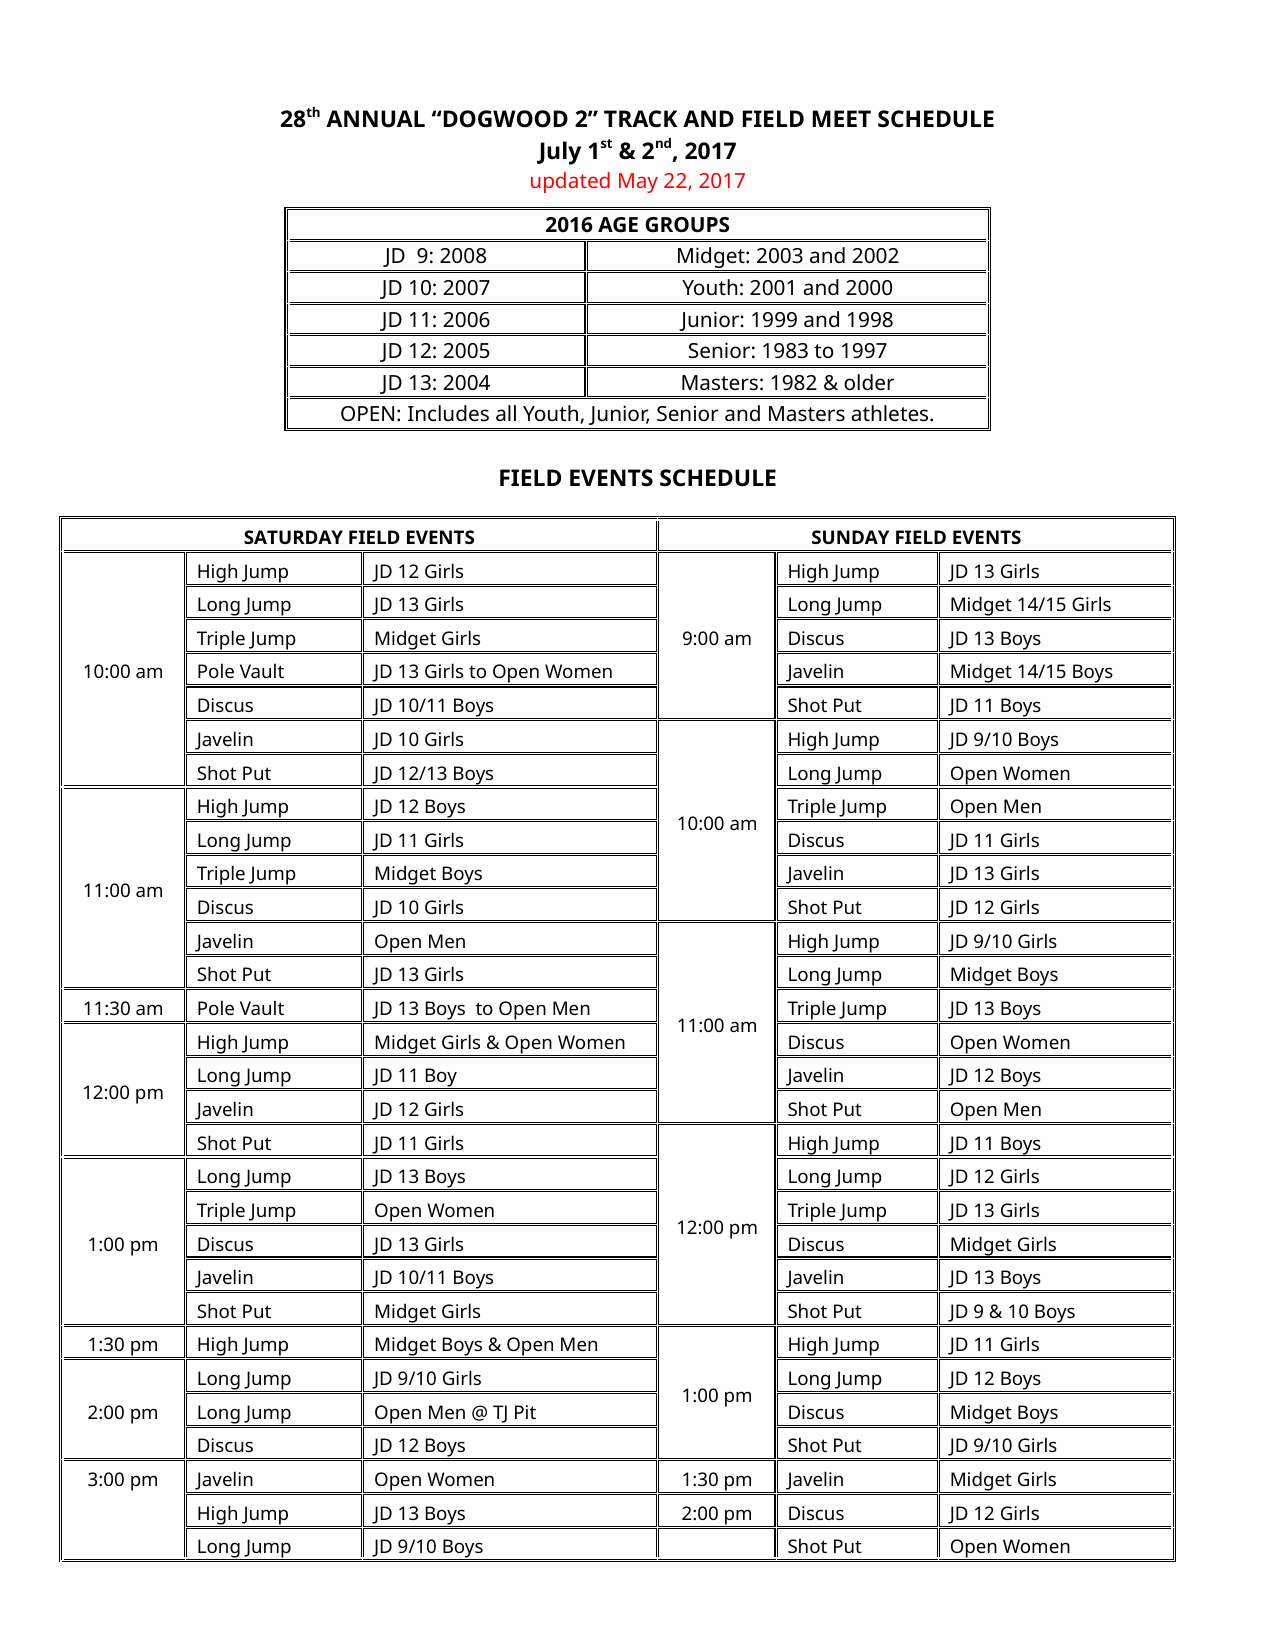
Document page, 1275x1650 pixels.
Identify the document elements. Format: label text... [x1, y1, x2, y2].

table_cell Long Jump [778, 1159, 937, 1189]
table_cell Shot Put [187, 1293, 361, 1324]
table_cell 1:30 pm [659, 1461, 774, 1492]
table_cell JD 13: 2004 [288, 365, 585, 396]
table_cell Open Men [938, 1088, 1175, 1122]
table_cell Triple Jump [187, 620, 361, 651]
table_cell JD 12 Girls [364, 1091, 656, 1122]
table_cell Discus [778, 1394, 937, 1424]
table_cell Shot Put [778, 1091, 937, 1122]
table_cell JD 11 Boys [938, 684, 1175, 718]
table_cell Javelin [187, 1461, 361, 1492]
table_cell JD 10/11 Boys [364, 688, 656, 718]
table_cell High Jump [778, 553, 937, 583]
table_cell Open Women [364, 1192, 656, 1223]
table_cell 1:00 pm [659, 1327, 774, 1458]
table_cell 11:00 am [61, 785, 185, 987]
table_cell Youth: 2001 and 2000 [586, 270, 989, 302]
table_cell 1:00 pm [61, 1155, 185, 1324]
table_cell JD 13 Boys [364, 1495, 656, 1526]
table_cell Midget 14/15 Girls [940, 584, 1173, 617]
table_cell JD 9/10 Boys [363, 1526, 658, 1559]
table_cell Open Women [940, 1021, 1173, 1054]
table_cell Javelin [778, 654, 937, 684]
table_cell JD 13 Girls [940, 550, 1173, 583]
table_cell JD 13 Girls [364, 957, 656, 987]
table_cell Triple Jump [187, 1192, 361, 1223]
table_cell High Jump [778, 1327, 937, 1357]
table_cell Triple Jump [778, 789, 937, 819]
table_cell JD 10: 2007 [286, 270, 586, 302]
table_cell 11:30 am [61, 987, 185, 1021]
table_cell JD 13 Boys to Open Men [364, 990, 656, 1021]
table_cell 3:00 pm [61, 1458, 185, 1559]
table_cell High Jump [778, 1125, 937, 1155]
table_cell Midget Girls [938, 1458, 1175, 1492]
table_cell Shot Put [778, 1293, 937, 1324]
table_cell Long Jump [185, 1526, 363, 1559]
table_cell Midget Boys [940, 954, 1173, 987]
table_cell JD 13 Girls [938, 1189, 1175, 1223]
table_cell JD 11: 2006 [288, 302, 585, 333]
table_cell JD 13 Girls [364, 587, 656, 617]
table_cell Javelin [187, 923, 361, 953]
table_cell Long Jump [187, 587, 361, 617]
table_cell JD 13 Boys [940, 1256, 1173, 1290]
table_cell Discus [187, 1226, 361, 1256]
table_cell 2:00 pm [659, 1495, 774, 1526]
table_cell [658, 1529, 776, 1559]
table_cell Javelin [187, 1260, 361, 1290]
table_cell Discus [778, 1024, 937, 1054]
table_cell JD 12 Boys [364, 789, 656, 819]
table_cell Shot Put [187, 755, 361, 785]
table_cell JD 9/10 Girls [938, 920, 1175, 953]
table_cell Triple Jump [187, 856, 361, 886]
table_cell Senior: 1983 to 1997 [586, 333, 989, 365]
table_cell Midget: 2003 and 2002 [588, 239, 988, 270]
table_cell Shot Put [778, 1428, 937, 1458]
table_cell Midget Girls [364, 620, 656, 651]
table_cell JD 9/10 Girls [940, 1425, 1173, 1458]
table_cell Midget Boys [938, 1391, 1175, 1424]
table_cell Long Jump [187, 822, 361, 853]
table_cell JD 12/13 Boys [364, 755, 656, 785]
table_cell Open Men [938, 785, 1175, 819]
text FIELD EVENTS SCHEDULE [52, 462, 1222, 493]
table_cell JD 11 Boys [940, 1122, 1173, 1155]
table_cell Discus [187, 688, 361, 718]
table_cell JD 9/10 Girls [364, 1360, 656, 1391]
table_cell JD 12 Girls [940, 1492, 1173, 1526]
table_cell JD 12 Boys [938, 1357, 1175, 1391]
table_cell 2:00 pm [61, 1357, 185, 1458]
text updated May 22, 2017 [52, 166, 1222, 194]
table_cell JD 12 Boys [364, 1428, 656, 1458]
table_cell Junior: 1999 and 1998 [588, 302, 988, 333]
table_cell Discus [778, 1495, 937, 1526]
table_cell High Jump [778, 923, 937, 953]
table_cell Discus [187, 889, 361, 920]
table_cell Shot Put [778, 688, 937, 718]
table_cell Midget 14/15 Boys [940, 651, 1173, 684]
table_cell Shot Put [776, 1529, 938, 1559]
table_cell 10:00 am [62, 550, 184, 785]
table_cell 9:00 am [659, 553, 774, 718]
table_cell Shot Put [187, 1125, 361, 1155]
table_cell JD 12: 2005 [286, 333, 586, 365]
table_cell Javelin [187, 1091, 361, 1122]
table_cell JD 13 Boys [938, 987, 1175, 1021]
table_cell OPEN: Includes all Youth, Junior, Senior and Masters athletes. [286, 396, 989, 428]
table_cell Open Women [940, 752, 1173, 785]
table_cell 10:00 am [659, 721, 774, 920]
table_cell JD 11 Girls [364, 822, 656, 853]
table_cell Open Women [938, 1526, 1173, 1559]
table_cell JD 11 Girls [940, 1324, 1173, 1357]
table_cell Long Jump [187, 1058, 361, 1088]
table_header SUNDAY FIELD EVENTS [658, 519, 1173, 550]
table_cell JD 12 Girls [938, 1155, 1175, 1189]
table_cell High Jump [778, 721, 937, 752]
table_cell 12:00 pm [659, 1125, 774, 1324]
table_cell Discus [778, 822, 937, 853]
table_cell Long Jump [778, 755, 937, 785]
table_cell JD 13 Boys [364, 1159, 656, 1189]
table_cell Javelin [778, 1461, 937, 1492]
table_cell Discus [778, 1226, 937, 1256]
table_cell Midget Girls [364, 1293, 656, 1324]
table_cell JD 13 Girls to Open Women [364, 654, 656, 684]
table_cell Midget Girls [940, 1223, 1173, 1256]
table_header 2016 AGE GROUPS [288, 210, 988, 238]
table_cell JD 10 Girls [364, 889, 656, 920]
table_cell JD 13 Girls [364, 1226, 656, 1256]
table_cell JD 9: 2008 [288, 239, 585, 270]
table_cell Shot Put [778, 889, 937, 920]
table_cell High Jump [187, 1495, 361, 1526]
table_cell 12:00 pm [62, 1021, 184, 1155]
table_cell High Jump [187, 553, 361, 583]
table_cell Long Jump [778, 1360, 937, 1391]
table_cell JD 12 Boys [940, 1055, 1173, 1088]
table_cell Javelin [778, 1260, 937, 1290]
table_cell High Jump [187, 1024, 361, 1054]
table_cell JD 13 Boys [938, 617, 1175, 651]
table_cell Triple Jump [778, 990, 937, 1021]
table_cell High Jump [187, 789, 361, 819]
table_cell Javelin [778, 856, 937, 886]
table_cell Long Jump [187, 1360, 361, 1391]
table_cell Midget Boys [364, 856, 656, 886]
table_cell Midget Boys & Open Men [364, 1327, 656, 1357]
table_cell Discus [187, 1428, 361, 1458]
table_cell Open Women [364, 1461, 656, 1492]
table_cell Open Men @ TJ Pit [364, 1394, 656, 1424]
table_cell High Jump [187, 1327, 361, 1357]
table_cell Masters: 1982 & older [588, 365, 988, 396]
table_cell 1:30 pm [62, 1324, 184, 1357]
table_cell JD 10 Girls [364, 721, 656, 752]
table_cell JD 13 Girls [940, 853, 1173, 886]
table_cell Midget Girls & Open Women [364, 1024, 656, 1054]
table_cell Long Jump [187, 1394, 361, 1424]
text 28th ANNUAL “DOGWOOD 2” TRACK AND FIELD MEET SCHEDULE [52, 103, 1222, 135]
table_cell 11:00 am [659, 923, 774, 1122]
table_cell JD 12 Girls [938, 886, 1175, 920]
table_cell JD 12 Girls [364, 553, 656, 583]
table_header SATURDAY FIELD EVENTS [61, 517, 658, 550]
table_cell JD 11 Girls [364, 1125, 656, 1155]
table_cell JD 11 Boy [364, 1058, 656, 1088]
table_cell Pole Vault [187, 654, 361, 684]
table_cell Long Jump [778, 957, 937, 987]
table_cell Pole Vault [187, 990, 361, 1021]
text July 1st & 2nd, 2017 [52, 135, 1222, 166]
table_cell Javelin [778, 1058, 937, 1088]
table_cell Open Men [364, 923, 656, 953]
table_cell Long Jump [187, 1159, 361, 1189]
table_cell Discus [778, 620, 937, 651]
table_cell Javelin [187, 721, 361, 752]
table_cell Triple Jump [778, 1192, 937, 1223]
table_cell Long Jump [778, 587, 937, 617]
table_cell Shot Put [187, 957, 361, 987]
table_cell JD 9 & 10 Boys [938, 1290, 1175, 1324]
table_cell JD 9/10 Boys [938, 718, 1175, 752]
table_cell JD 11 Girls [938, 819, 1175, 853]
table_cell JD 10/11 Boys [364, 1260, 656, 1290]
